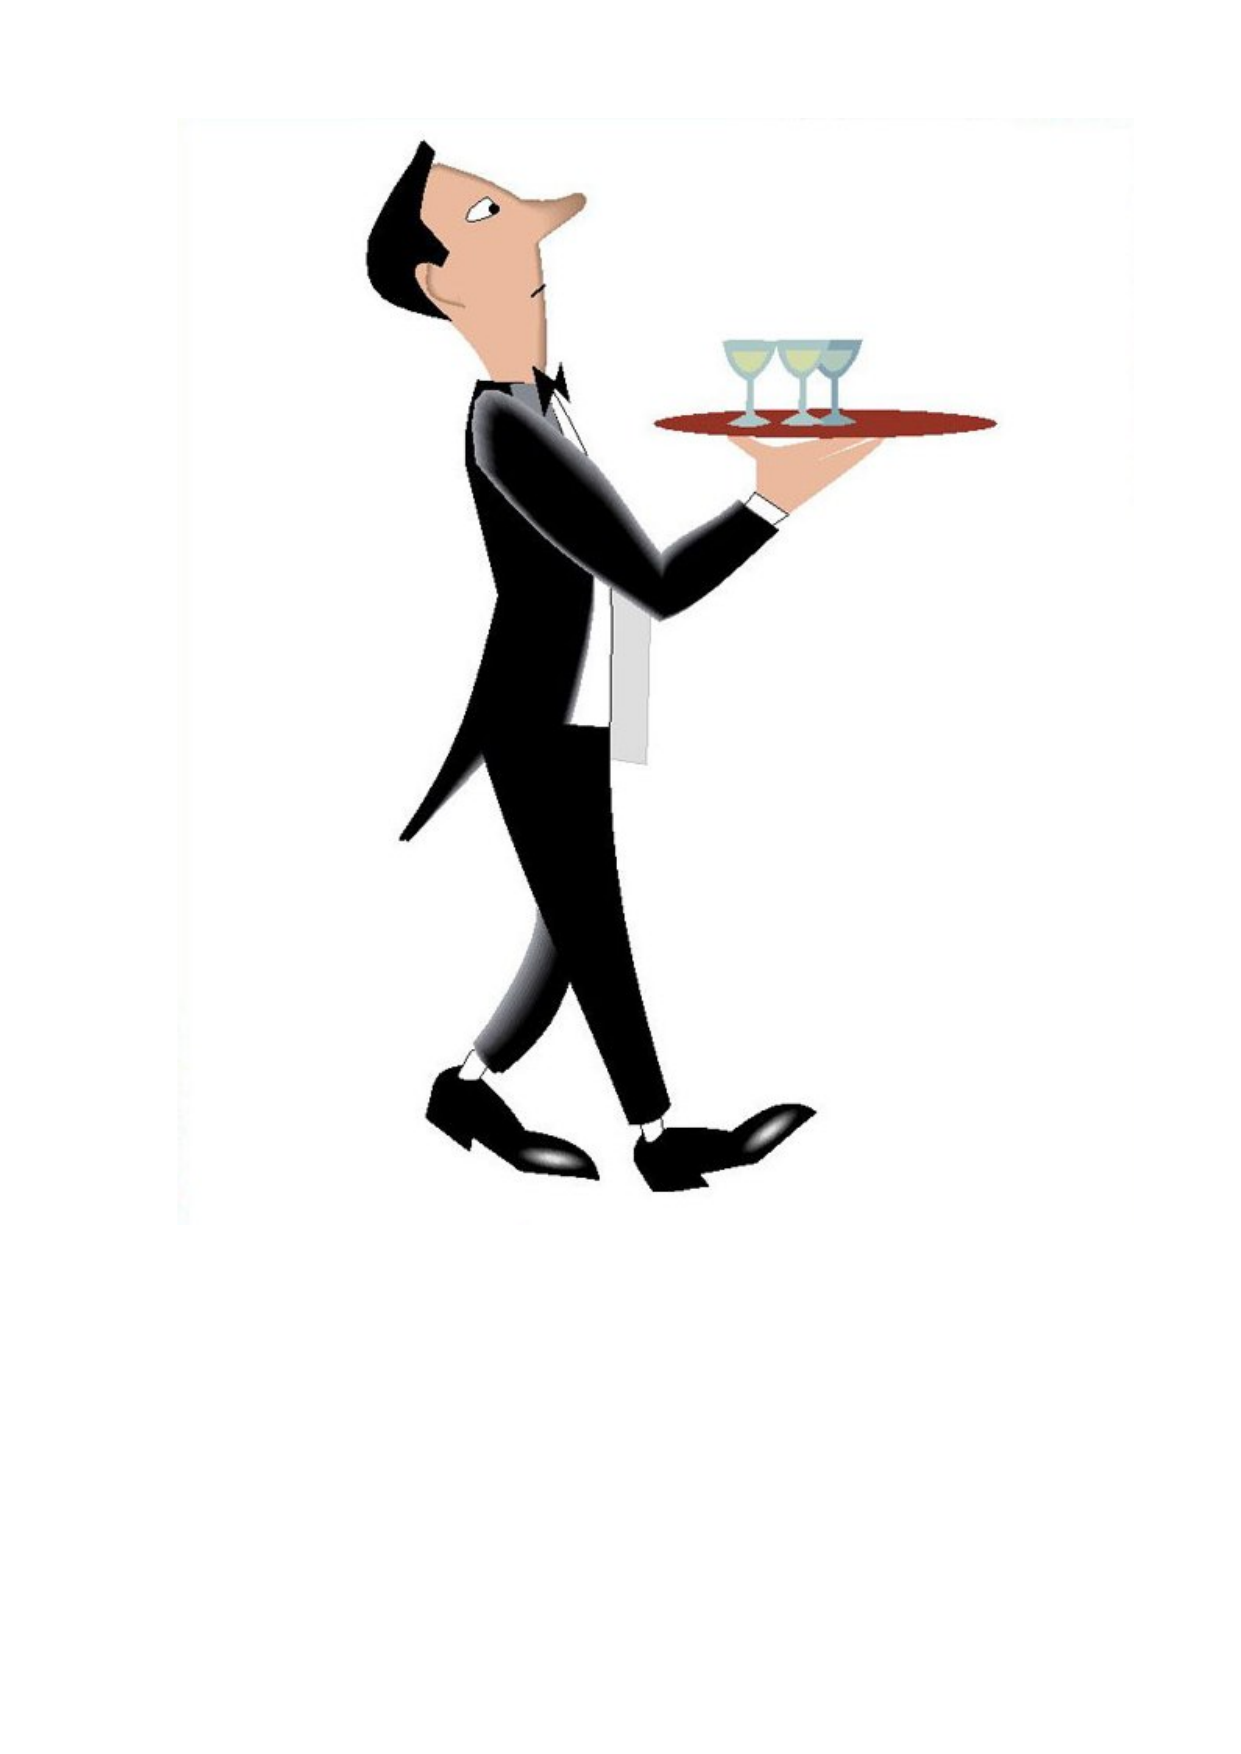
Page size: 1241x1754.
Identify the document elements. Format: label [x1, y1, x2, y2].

picture [177, 118, 1134, 1225]
